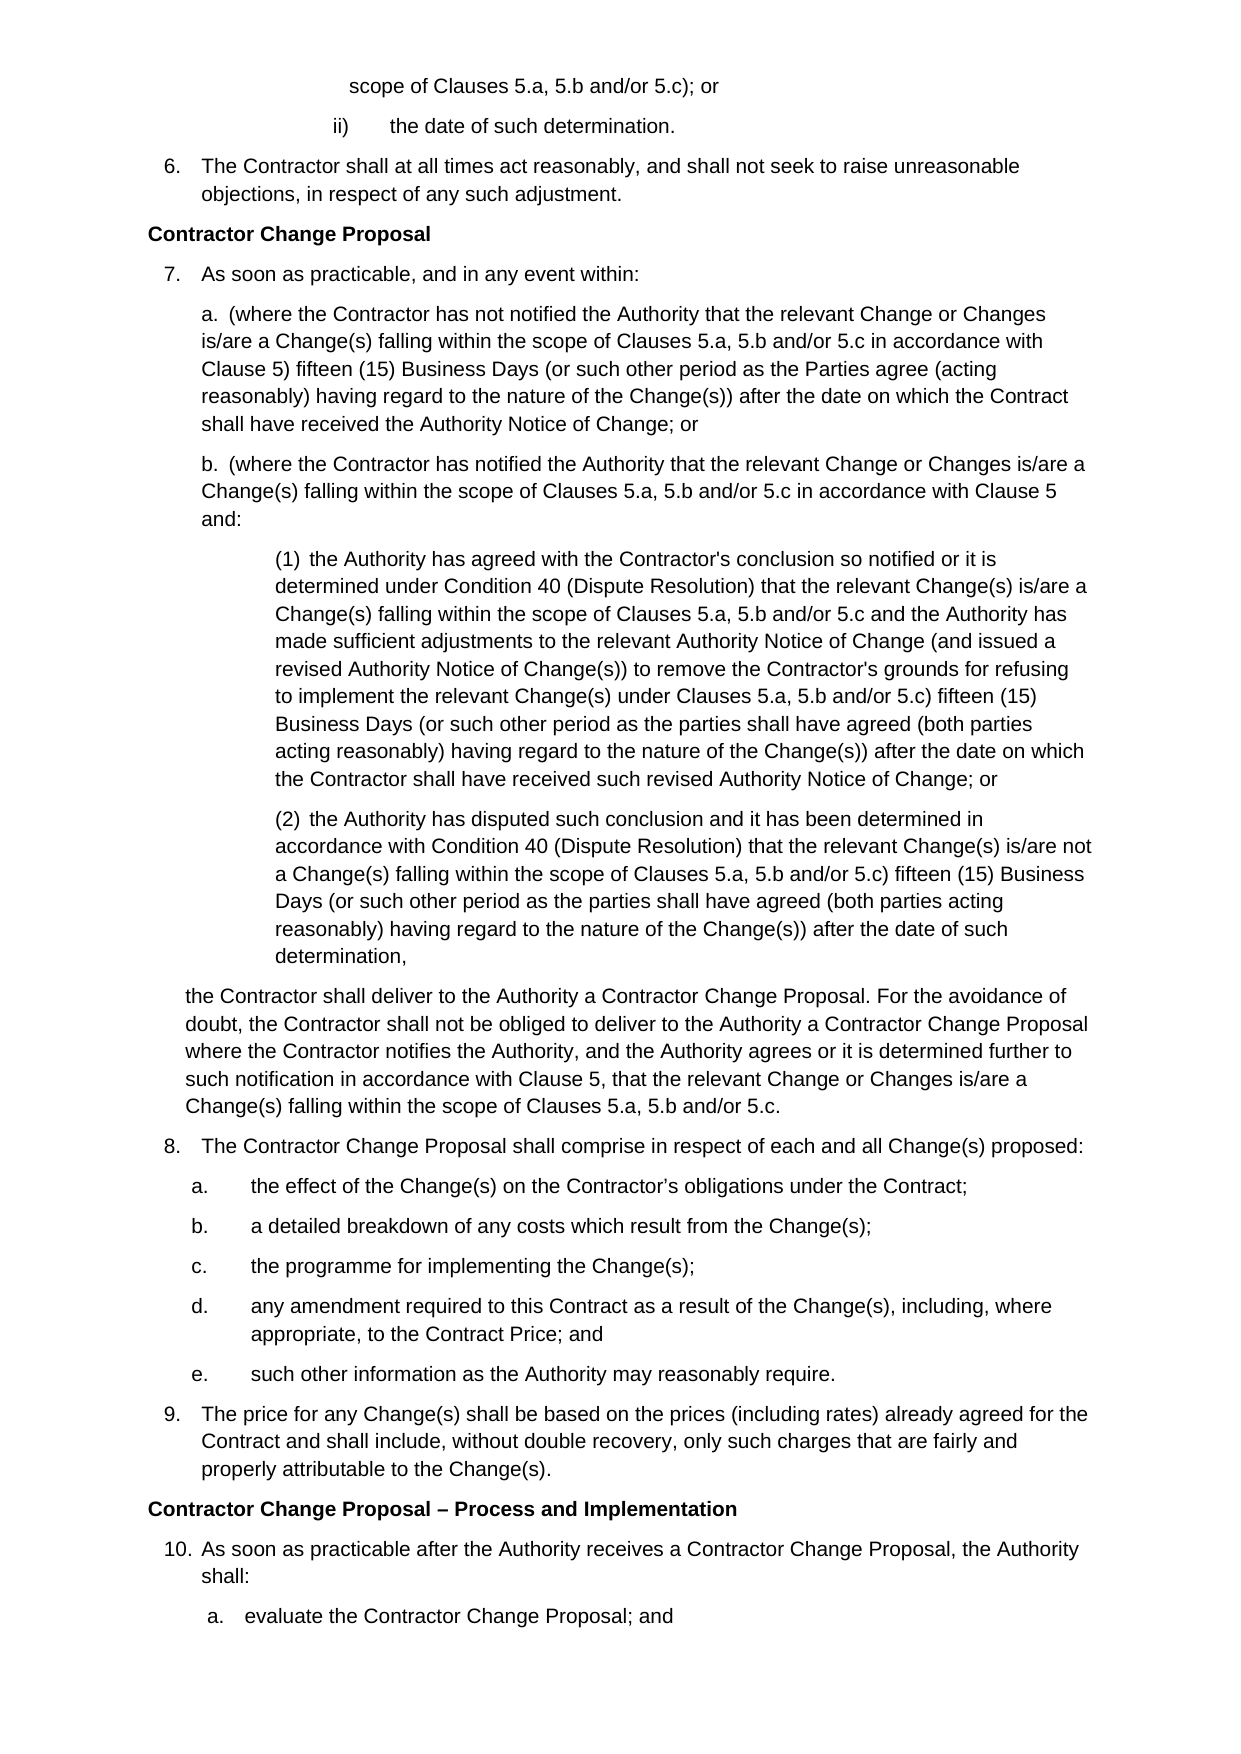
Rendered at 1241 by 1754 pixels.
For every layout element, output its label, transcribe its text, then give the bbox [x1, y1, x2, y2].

list As soon as practicable after the Authority receives a Contractor Change Proposal, the Authority shall: [164, 1536, 1092, 1588]
list The price for any Change(s) shall be based on the prices (including rates) already agreed for the Contract and shall include, without double recovery, only such charges that are fairly and properly attributable to the Change(s). [164, 1401, 1092, 1480]
list (where the Contractor has notified the Authority that the relevant Change or Changes is/are a Change(s) falling within the scope of Clauses 5.a, 5.b and/or 5.c in accordance with Clause 5 and: [201, 451, 1092, 530]
list The Contractor shall at all times act reasonably, and shall not seek to raise unreasonable objections, in respect of any such adjustment. [164, 154, 1092, 205]
list the Authority has disputed such conclusion and it has been determined in accordance with Condition 40 (Dispute Resolution) that the relevant Change(s) is/are not a Change(s) falling within the scope of Clauses 5.a, 5.b and/or 5.c) fifteen (15) Business Days (or such other period as the parties shall have agreed (both parties acting reasonably) having regard to the nature of the Change(s)) after the date of such determination, [275, 806, 1092, 968]
list such other information as the Authority may reasonably require. [191, 1361, 1092, 1385]
text Contractor Change Proposal [148, 221, 1092, 245]
list As soon as practicable, and in any event within: [164, 261, 1092, 285]
list evaluate the Contractor Change Proposal; and [207, 1604, 1092, 1628]
list (where the Contractor has not notified the Authority that the relevant Change or Changes is/are a Change(s) falling within the scope of Clauses 5.a, 5.b and/or 5.c in accordance with Clause 5) fifteen (15) Business Days (or such other period as the Parties agree (acting reasonably) having regard to the nature of the Change(s)) after the date on which the Contract shall have received the Authority Notice of Change; or [201, 301, 1092, 435]
list the Authority has agreed with the Contractor's conclusion so notified or it is determined under Condition 40 (Dispute Resolution) that the relevant Change(s) is/are a Change(s) falling within the scope of Clauses 5.a, 5.b and/or 5.c and the Authority has made sufficient adjustments to the relevant Authority Notice of Change (and issued a revised Authority Notice of Change(s)) to remove the Contractor's grounds for refusing to implement the relevant Change(s) under Clauses 5.a, 5.b and/or 5.c) fifteen (15) Business Days (or such other period as the parties shall have agreed (both parties acting reasonably) having regard to the nature of the Change(s)) after the date on which the Contractor shall have received such revised Authority Notice of Change; or [275, 546, 1092, 790]
list any amendment required to this Contract as a result of the Change(s), including, where appropriate, to the Contract Price; and [191, 1294, 1092, 1345]
list the programme for implementing the Change(s); [191, 1254, 1092, 1278]
list a detailed breakdown of any costs which result from the Change(s); [191, 1214, 1092, 1238]
list the date of such determination. [349, 114, 1092, 138]
list The Contractor Change Proposal shall comprise in respect of each and all Change(s) proposed: [164, 1134, 1092, 1158]
text Contractor Change Proposal – Process and Implementation [148, 1496, 1092, 1520]
list the effect of the Change(s) on the Contractor’s obligations under the Contract; [191, 1174, 1092, 1198]
text the Contractor shall deliver to the Authority a Contractor Change Proposal. For the avoidance of doubt, the Contractor shall not be obliged to deliver to the Authority a Contractor Change Proposal where the Contractor notifies the Authority, and the Authority agrees or it is determined further to such notification in accordance with Clause 5, that the relevant Change or Changes is/are a Change(s) falling within the scope of Clauses 5.a, 5.b and/or 5.c. [185, 984, 1092, 1118]
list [349, 74, 1092, 98]
